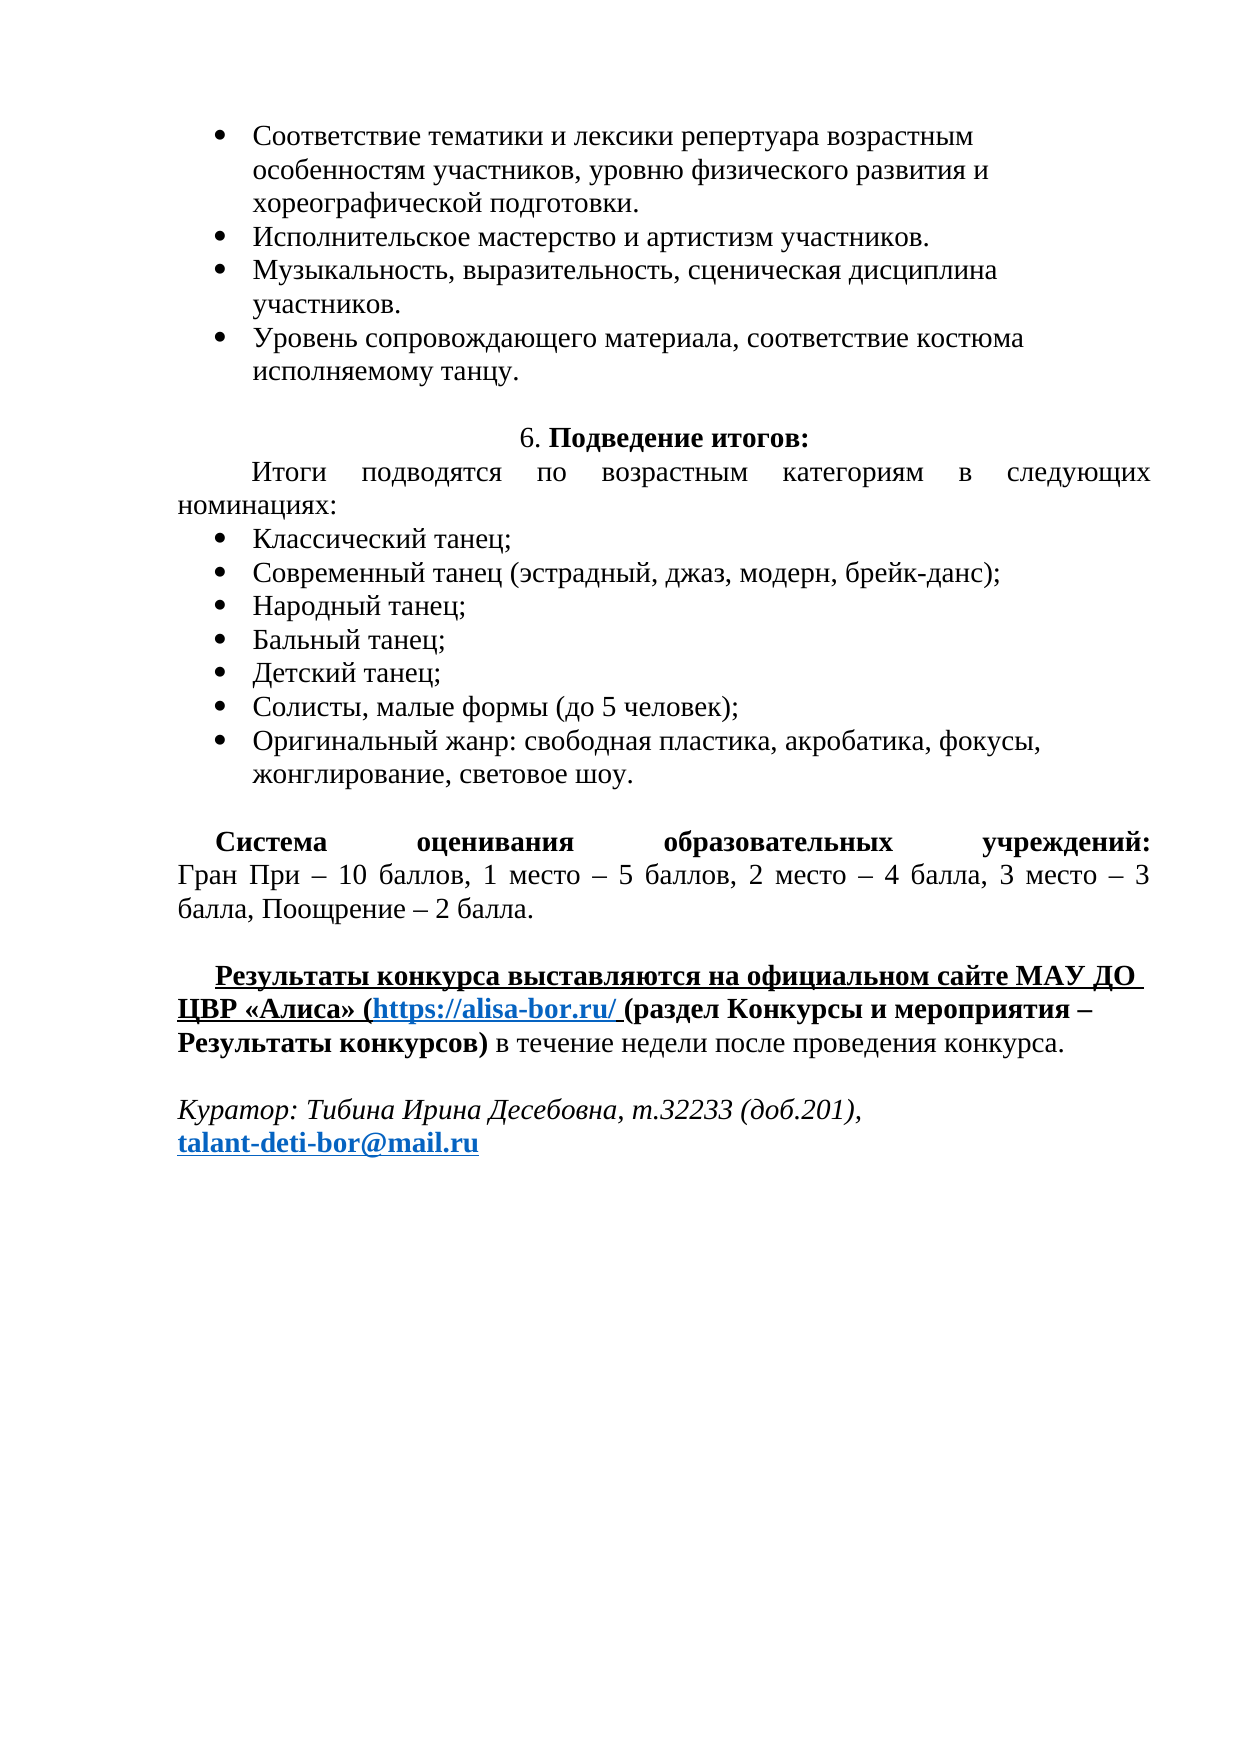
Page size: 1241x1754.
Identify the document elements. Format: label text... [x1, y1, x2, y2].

text Результаты конкурса выставляются на официальном сайте МАУ ДО ЦВР «Алиса» (https://alisa-bor.ru/ (раздел Конкурсы и мероприятия – Результаты конкурсов) в течение недели после проведения конкурса. [177, 958, 1152, 1058]
list Соответствие тематики и лексики репертуара возрастным особенностям участников, уровню физического развития и хореографической подготовки. [215, 118, 1152, 219]
text Куратор: Тибина Ирина Десебовна, т.32233 (доб.201), talant-deti-bor@mail.ru [177, 1092, 1152, 1159]
text Итоги подводятся по возрастным категориям в следующих номинациях: [177, 454, 1152, 521]
list Детский танец; [215, 656, 1152, 689]
list Оригинальный жанр: свободная пластика, акробатика, фокусы, жонглирование, световое шоу. [215, 723, 1152, 790]
list Уровень сопровождающего материала, соответствие костюма исполняемому танцу. [215, 320, 1152, 387]
text Система оценивания образовательных учреждений: Гран При – 10 баллов, 1 место – 5 баллов, 2 место – 4 балла, 3 место – 3 балла, Поощрение – 2 балла. [177, 824, 1152, 924]
list Современный танец (эстрадный, джаз, модерн, брейк-данс); [215, 555, 1152, 588]
list Солисты, малые формы (до 5 человек); [215, 689, 1152, 723]
text 6. Подведение итогов: [177, 420, 1152, 454]
list Исполнительское мастерство и артистизм участников. [215, 219, 1152, 252]
list Музыкальность, выразительность, сценическая дисциплина участников. [215, 252, 1152, 320]
list Классический танец; [215, 521, 1152, 555]
list Народный танец; [215, 588, 1152, 622]
list Бальный танец; [215, 622, 1152, 656]
